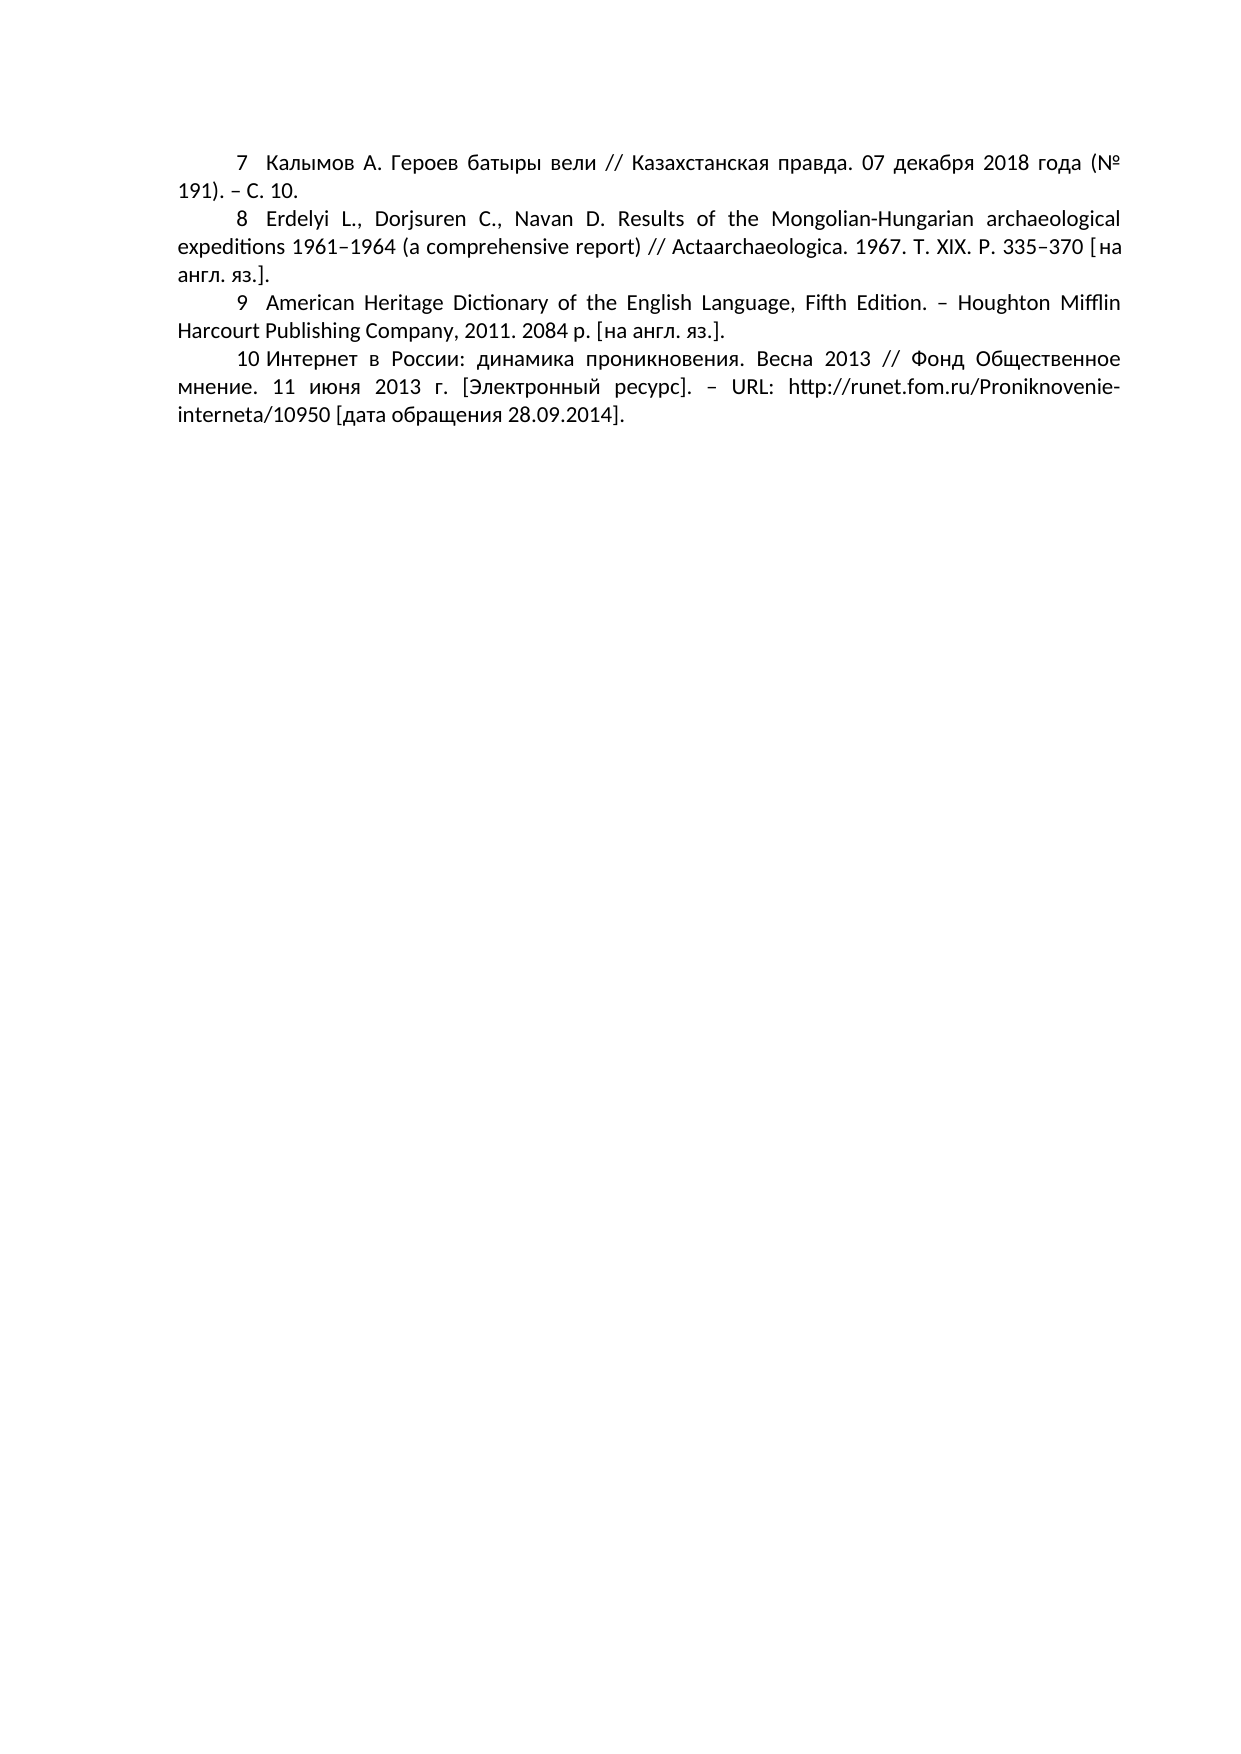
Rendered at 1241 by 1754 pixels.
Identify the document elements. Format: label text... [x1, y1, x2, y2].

list Erdelyi L., Dorjsuren C., Navan D. Results of the Mongolian-Hungarian archaeological expeditions 1961–1964 (a comprehensive report) // Actaarchaeologica. 1967. T. XIX. P. 335–370 [на англ. яз.]. [177, 204, 1122, 288]
list American Heritage Dictionary of the English Language, Fifth Edition. – Houghton Mifflin Harcourt Publishing Company, 2011. 2084 p. [на англ. яз.]. [177, 288, 1122, 344]
list Интернет в России: динамика проникновения. Весна 2013 // Фонд Общественное мнение. 11 июня 2013 г. [Электронный ресурс]. ‒ URL: http://runet.fom.ru/Proniknovenie-interneta/10950 [дата обращения 28.09.2014]. [177, 344, 1122, 428]
list Калымов А. Героев батыры вели // Казахстанская правда. 07 декабря 2018 года (№ 191). – С. 10. [177, 148, 1122, 204]
